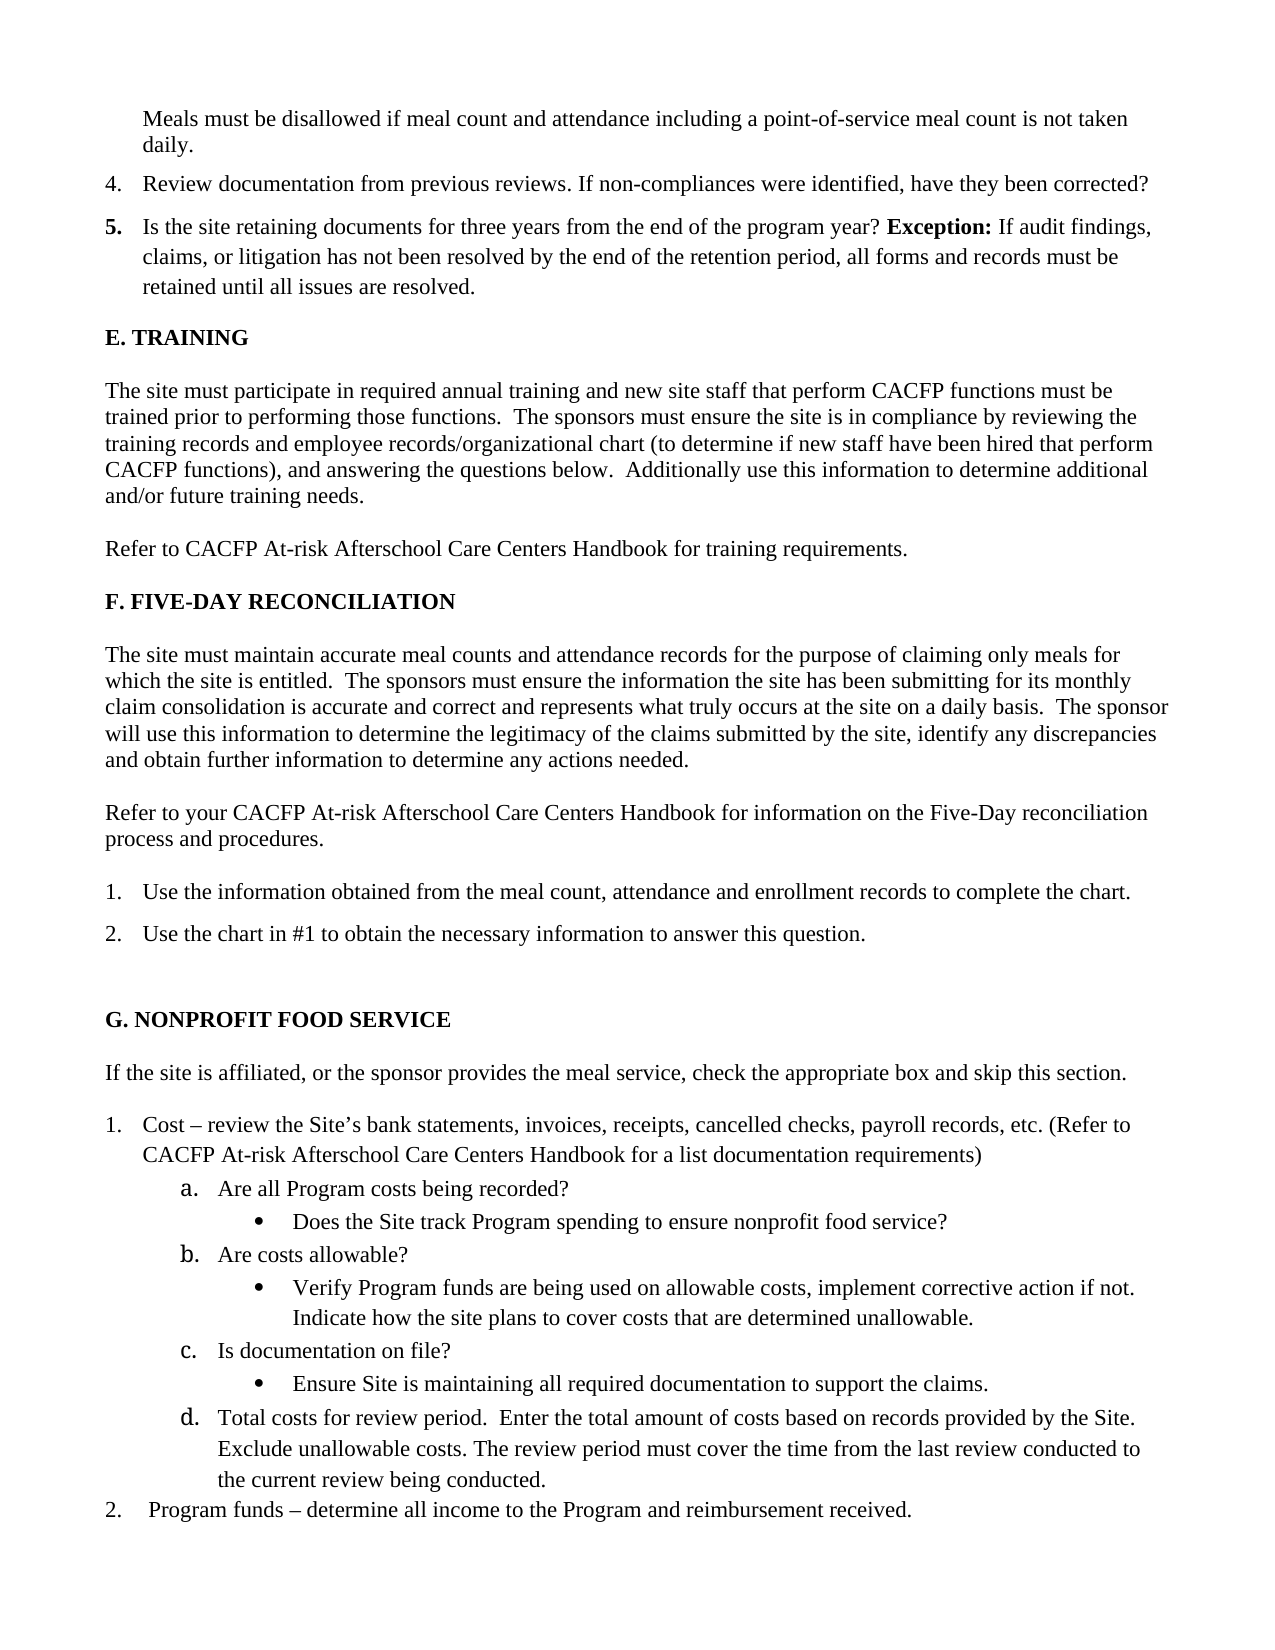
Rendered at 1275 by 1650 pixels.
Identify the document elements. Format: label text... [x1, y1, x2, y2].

list Does the Site track Program spending to ensure nonprofit food service? [255, 1208, 1170, 1234]
text The site must maintain accurate meal counts and attendance records for the purpose of claiming only meals for which the site is entitled. The sponsors must ensure the information the site has been submitting for its monthly claim consolidation is accurate and correct and represents what truly occurs at the site on a daily basis. The sponsor will use this information to determine the legitimacy of the claims submitted by the site, identify any discrepancies and obtain further information to determine any actions needed. [105, 641, 1170, 772]
list Use the information obtained from the meal count, attendance and enrollment records to complete the chart. [105, 878, 1170, 904]
list Cost – review the Site’s bank statements, invoices, receipts, cancelled checks, payroll records, etc. (Refer to CACFP At-risk Afterschool Care Centers Handbook for a list documentation requirements) [105, 1111, 1170, 1168]
list Review documentation from previous reviews. If non-compliances were identified, have they been corrected? [105, 170, 1170, 197]
text Refer to CACFP At-risk Afterschool Care Centers Handbook for training requirements. [105, 535, 1170, 562]
text Meals must be disallowed if meal count and attendance including a point-of-service meal count is not taken daily. [142, 105, 1170, 158]
list Program funds – determine all income to the Program and reimbursement received. [105, 1496, 1170, 1522]
list Total costs for review period. Enter the total amount of costs based on records provided by the Site. Exclude unallowable costs. The review period must cover the time from the last review conducted to the current review being conducted. [180, 1400, 1170, 1492]
text F. FIVE-DAY RECONCILIATION [105, 588, 1170, 614]
list Is documentation on file? [180, 1334, 1170, 1366]
list Ensure Site is maintaining all required documentation to support the claims. [255, 1370, 1170, 1397]
list Is the site retaining documents for three years from the end of the program year? Exception: If audit findings, claims, or litigation has not been resolved by the end of the retention period, all forms and records must be retained until all issues are resolved. [105, 213, 1170, 300]
list Are costs allowable? [180, 1238, 1170, 1269]
list Use the chart in #1 to obtain the necessary information to answer this question. [105, 921, 1170, 947]
text G. NONPROFIT FOOD SERVICE [105, 1006, 1170, 1032]
list Verify Program funds are being used on allowable costs, implement corrective action if not. Indicate how the site plans to cover costs that are determined unallowable. [255, 1274, 1170, 1330]
list Are all Program costs being recorded? [180, 1172, 1170, 1203]
text If the site is affiliated, or the sponsor provides the meal service, check the appropriate box and skip this section. [105, 1059, 1170, 1085]
text E. TRAINING [105, 324, 1170, 351]
text The site must participate in required annual training and new site staff that perform CACFP functions must be trained prior to performing those functions. The sponsors must ensure the site is in compliance by reviewing the training records and employee records/organizational chart (to determine if new staff have been hired that perform CACFP functions), and answering the questions below. Additionally use this information to determine additional and/or future training needs. [105, 377, 1170, 509]
text Refer to your CACFP At-risk Afterschool Care Centers Handbook for information on the Five-Day reconciliation process and procedures. [105, 799, 1170, 851]
